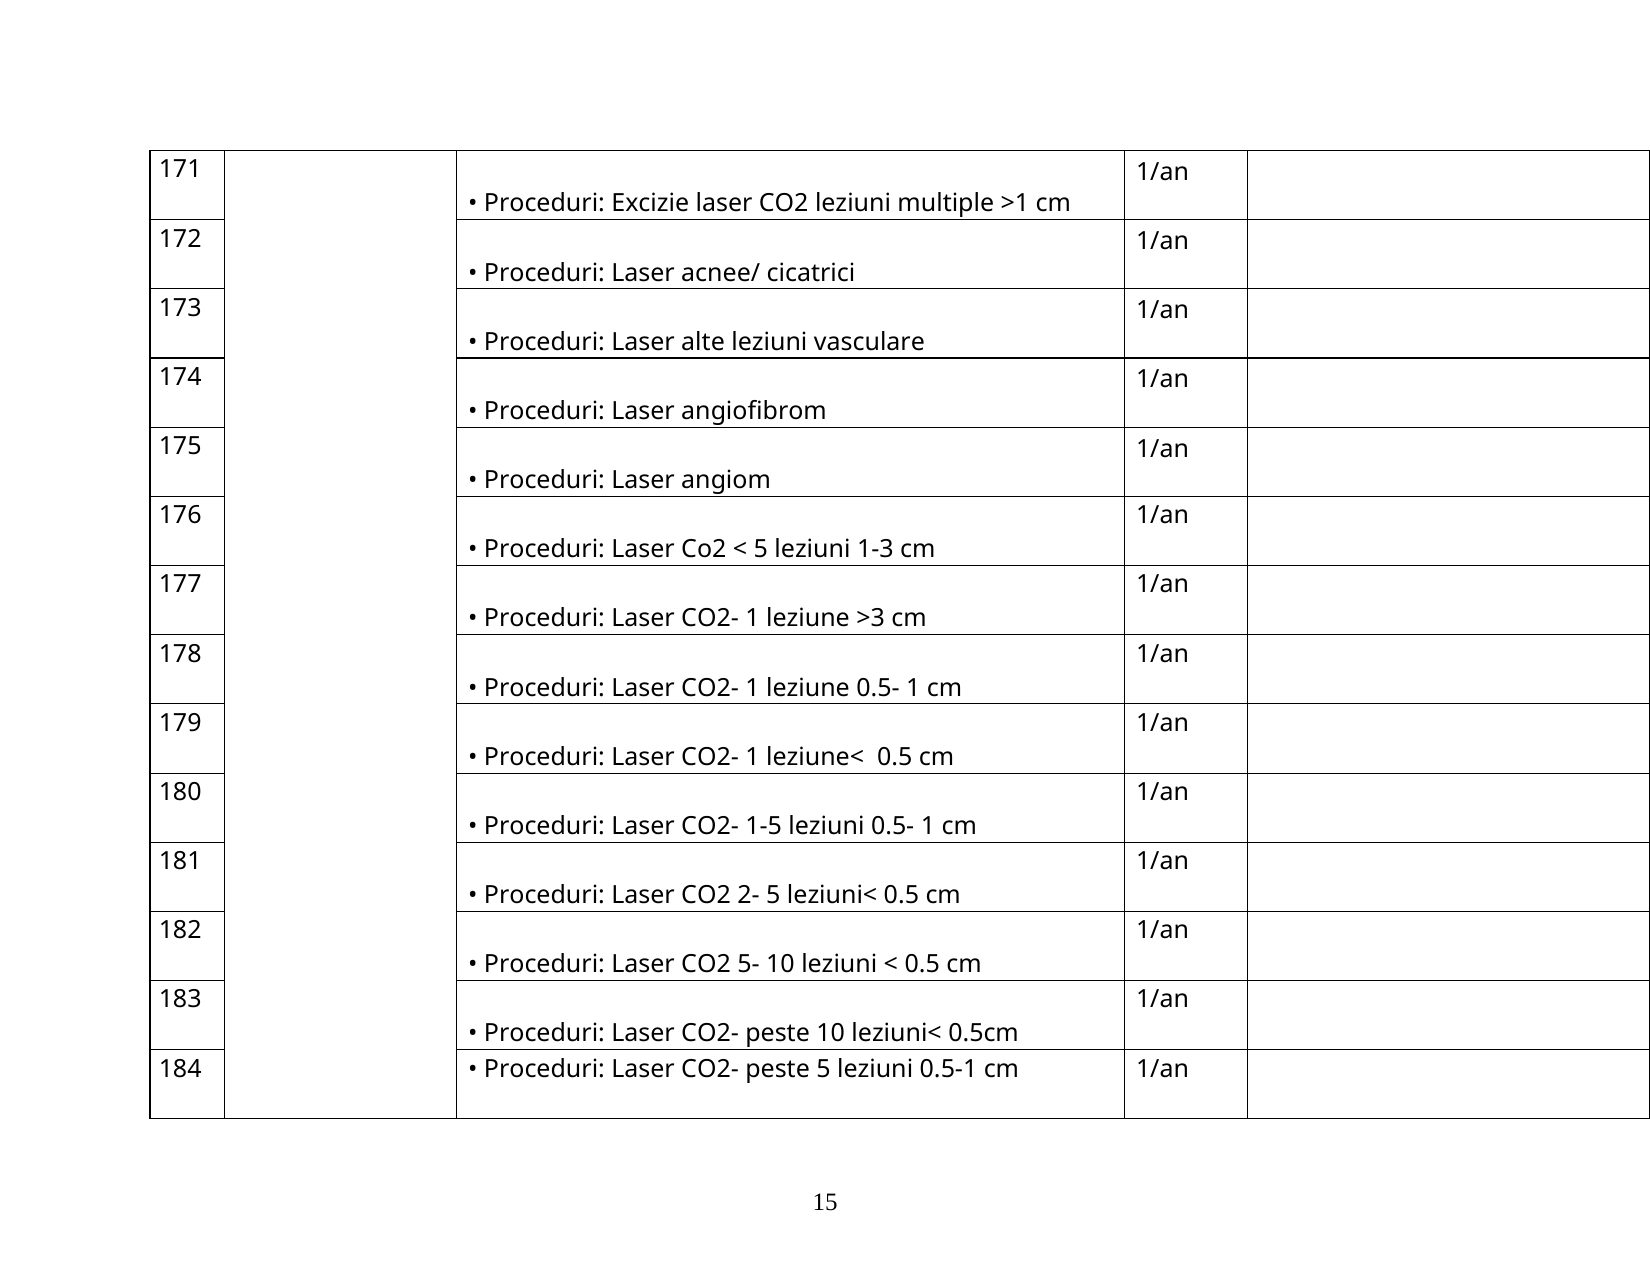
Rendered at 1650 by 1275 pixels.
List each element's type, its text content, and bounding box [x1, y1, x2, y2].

table_cell 1/an [1125, 359, 1247, 427]
table_cell [1248, 1050, 1649, 1118]
table_cell [151, 428, 224, 496]
table_cell [1248, 843, 1649, 911]
table_cell • Proceduri: Laser CO2- peste 5 leziuni 0.5-1 cm [457, 1050, 1124, 1118]
table_cell [1248, 566, 1649, 634]
table_cell 1/an [1125, 843, 1247, 911]
table_cell • Proceduri: Laser acnee/ cicatrici [457, 220, 1124, 288]
table_cell [1248, 151, 1649, 219]
table_cell 1/an [1125, 981, 1247, 1049]
table_cell [151, 704, 224, 772]
table_cell [151, 359, 224, 427]
table_cell 1/an [1125, 428, 1247, 496]
table_cell 1/an [1125, 566, 1247, 634]
table_cell [151, 497, 224, 565]
table_cell 1/an [1125, 704, 1247, 772]
table_cell [1248, 359, 1649, 427]
table_cell [1248, 220, 1649, 288]
table_cell 1/an [1125, 220, 1247, 288]
table_cell • Proceduri: Laser CO2 5- 10 leziuni < 0.5 cm [457, 912, 1124, 980]
table_cell [151, 1050, 224, 1118]
table_cell [151, 912, 224, 980]
table_cell • Proceduri: Laser Co2 < 5 leziuni 1-3 cm [457, 497, 1124, 565]
table_cell [1248, 981, 1649, 1049]
table_cell [151, 151, 224, 219]
table_cell [151, 289, 224, 357]
table_cell [1248, 774, 1649, 842]
table_cell • Proceduri: Laser angiofibrom [457, 359, 1124, 427]
table_cell 1/an [1125, 497, 1247, 565]
table_cell 1/an [1125, 1050, 1247, 1118]
table_cell • Proceduri: Laser CO2- 1 leziune< 0.5 cm [457, 704, 1124, 772]
table_cell • Proceduri: Excizie laser CO2 leziuni multiple >1 cm [457, 151, 1124, 219]
table_cell • Proceduri: Laser CO2 2- 5 leziuni< 0.5 cm [457, 843, 1124, 911]
table_cell • Proceduri: Laser CO2- 1 leziune >3 cm [457, 566, 1124, 634]
table_cell 1/an [1125, 774, 1247, 842]
table_cell [151, 635, 224, 703]
table_cell [1248, 497, 1649, 565]
table_cell [1248, 704, 1649, 772]
table_cell 1/an [1125, 289, 1247, 357]
table_cell [151, 566, 224, 634]
table_cell 1/an [1125, 912, 1247, 980]
table_cell • Proceduri: Laser angiom [457, 428, 1124, 496]
table_cell [151, 843, 224, 911]
table_cell • Proceduri: Laser CO2- peste 10 leziuni< 0.5cm [457, 981, 1124, 1049]
table_cell [151, 981, 224, 1049]
table_cell [1248, 912, 1649, 980]
table_cell [1248, 289, 1649, 357]
table_cell [1248, 635, 1649, 703]
table_cell [1248, 428, 1649, 496]
table_cell [151, 774, 224, 842]
table_cell • Proceduri: Laser CO2- 1-5 leziuni 0.5- 1 cm [457, 774, 1124, 842]
table_cell [151, 220, 224, 288]
table_cell • Proceduri: Laser CO2- 1 leziune 0.5- 1 cm [457, 635, 1124, 703]
table_cell • Proceduri: Laser alte leziuni vasculare [457, 289, 1124, 357]
table_cell 1/an [1125, 151, 1247, 219]
table_cell 1/an [1125, 635, 1247, 703]
